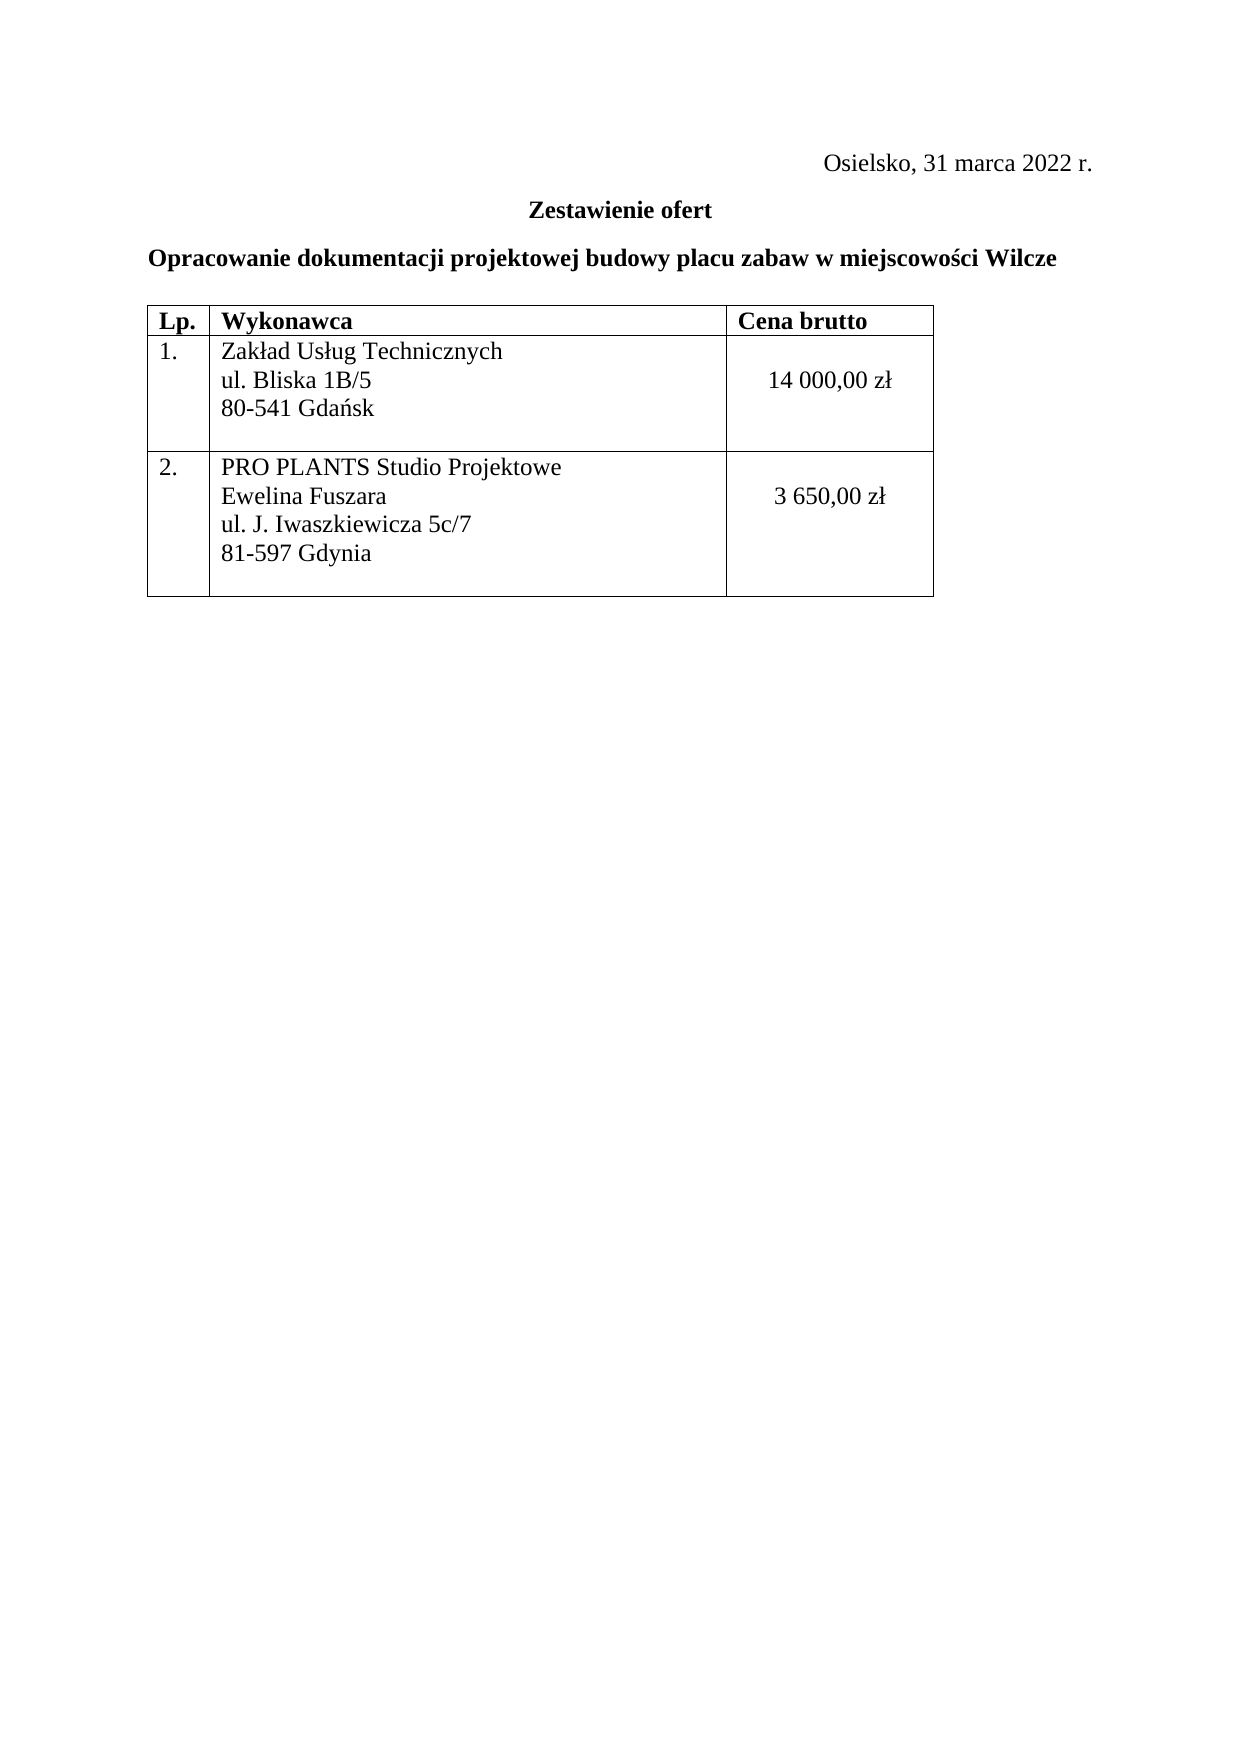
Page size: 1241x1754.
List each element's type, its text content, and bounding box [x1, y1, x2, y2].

text Opracowanie dokumentacji projektowej budowy placu zabaw w miejscowości Wilcze [148, 243, 1093, 272]
table_cell 2. [148, 452, 209, 596]
table_header Cena brutto [727, 306, 933, 335]
table_cell 1. [148, 336, 209, 451]
text Zestawienie ofert [148, 195, 1093, 224]
text Osielsko, 31 marca 2022 r. [738, 148, 1093, 176]
table_cell 14 000,00 zł [727, 336, 933, 451]
table_header Wykonawca [210, 306, 726, 335]
table_header Lp. [148, 306, 209, 335]
table_cell PRO PLANTS Studio Projektowe Ewelina Fuszara ul. J. Iwaszkiewicza 5c/7 81-597 Gdynia [210, 452, 726, 596]
table_cell 3 650,00 zł [727, 452, 933, 596]
table_cell Zakład Usług Technicznych ul. Bliska 1B/5 80-541 Gdańsk [210, 336, 726, 451]
